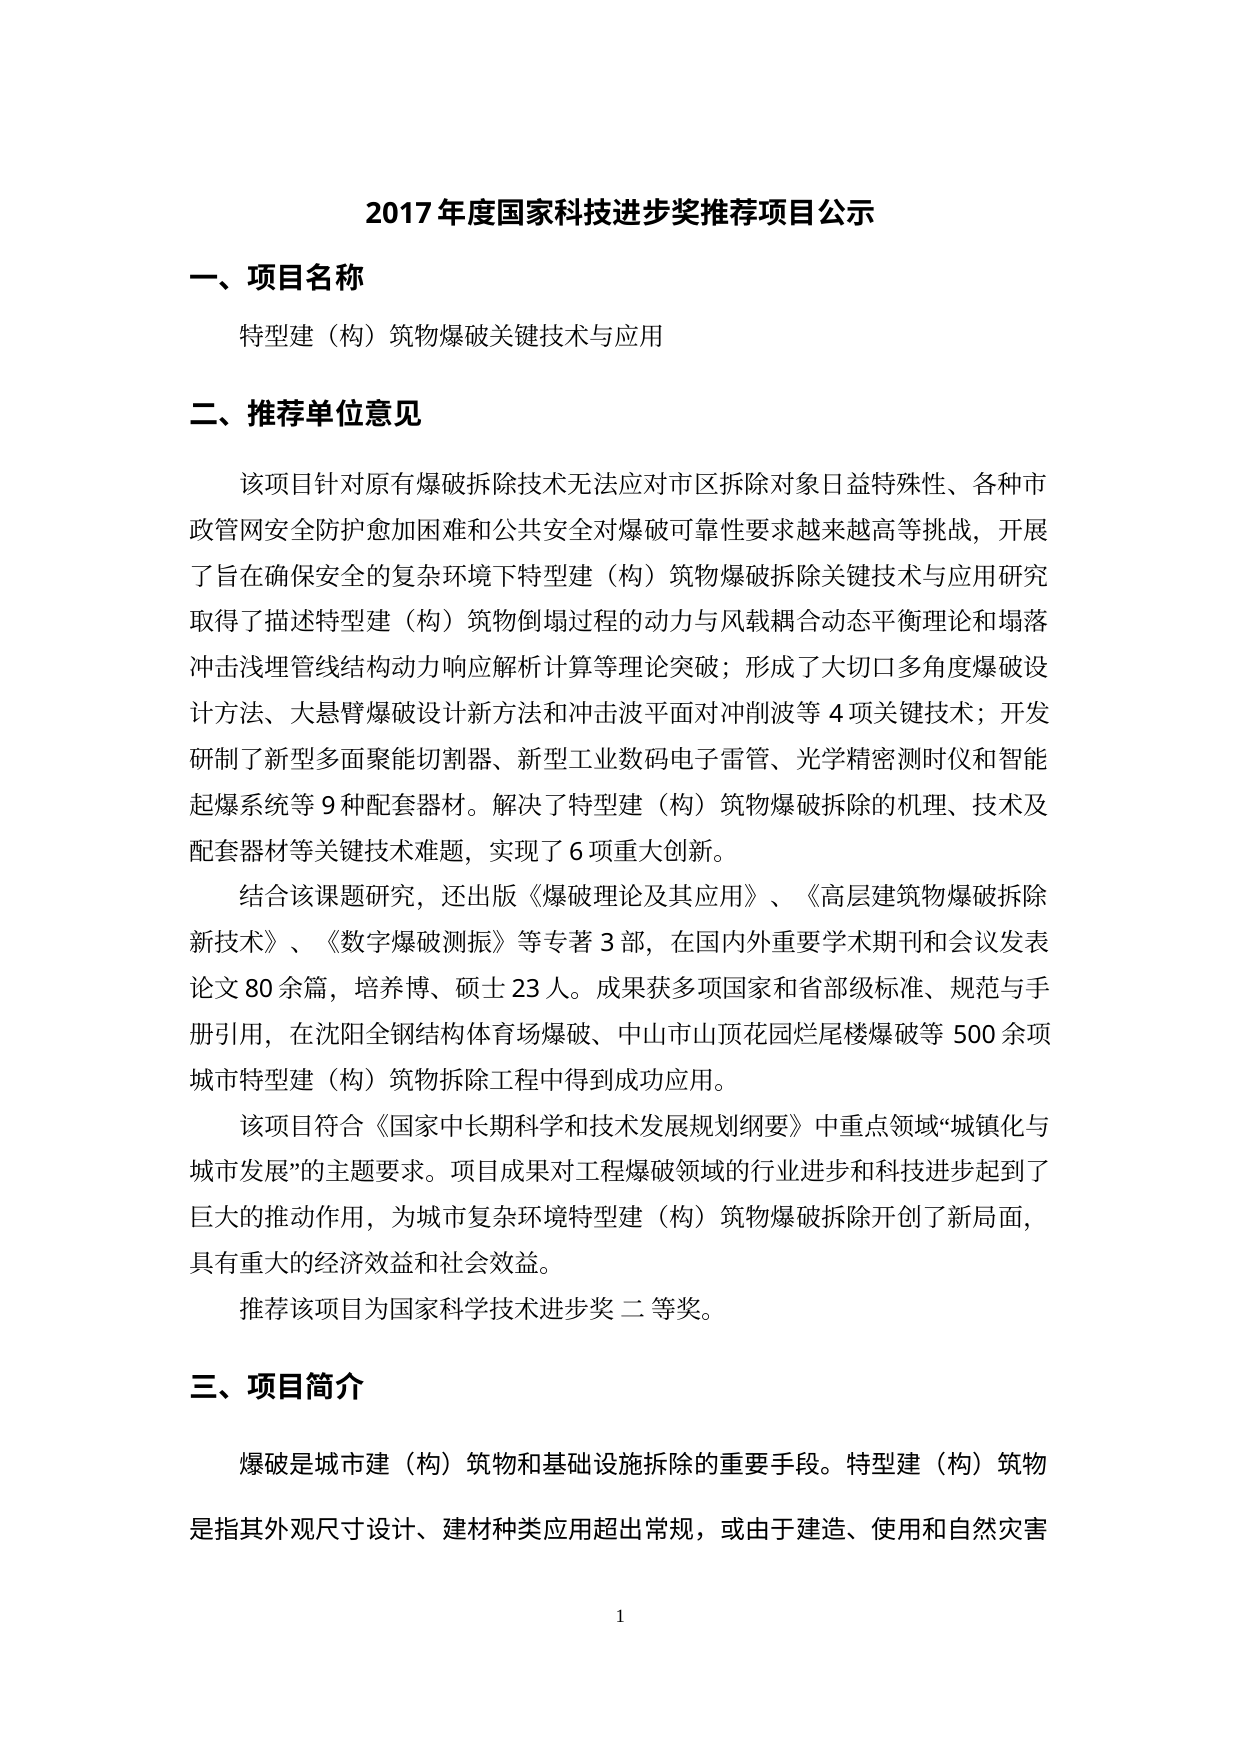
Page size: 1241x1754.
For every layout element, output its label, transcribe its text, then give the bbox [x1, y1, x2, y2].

text 一、项目名称 [189, 243, 1051, 308]
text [189, 1430, 1051, 1560]
text 结合该课题研究，还出版《爆破理论及其应用》、《高层建筑物爆破拆除新技术》、《数字爆破测振》等专著3部，在国内外重要学术期刊和会议发表论文80余篇，培养博、硕士23人。成果获多项国家和省部级标准、规范与手册引用，在沈阳全钢结构体育场爆破、中山市山顶花园烂尾楼爆破等500余项城市特型建（构）筑物拆除工程中得到成功应用。 [189, 869, 1051, 1098]
text 推荐该项目为国家科学技术进步奖 二 等奖。 [189, 1282, 1051, 1327]
text 该项目针对原有爆破拆除技术无法应对市区拆除对象日益特殊性、各种市政管网安全防护愈加困难和公共安全对爆破可靠性要求越来越高等挑战，开展了旨在确保安全的复杂环境下特型建（构）筑物爆破拆除关键技术与应用研究。取得了描述特型建（构）筑物倒塌过程的动力与风载耦合动态平衡理论和塌落冲击浅埋管线结构动力响应解析计算等理论突破；形成了大切口多角度爆破设计方法、大悬臂爆破设计新方法和冲击波平面对冲削波等4项关键技术；开发研制了新型多面聚能切割器、新型工业数码电子雷管、光学精密测时仪和智能起爆系统等9种配套器材。解决了特型建（构）筑物爆破拆除的机理、技术及配套器材等关键技术难题，实现了6项重大创新。 [189, 457, 1051, 869]
text 该项目符合《国家中长期科学和技术发展规划纲要》中重点领域“城镇化与城市发展”的主题要求。项目成果对工程爆破领域的行业进步和科技进步起到了巨大的推动作用，为城市复杂环境特型建（构）筑物爆破拆除开创了新局面，具有重大的经济效益和社会效益。 [189, 1098, 1051, 1282]
text 二、推荐单位意见 [189, 379, 1051, 444]
text 特型建（构）筑物爆破关键技术与应用 [189, 308, 1051, 354]
text 2017年度国家科技进步奖推荐项目公示 [189, 178, 1051, 243]
text 三、项目简介 [189, 1352, 1051, 1417]
